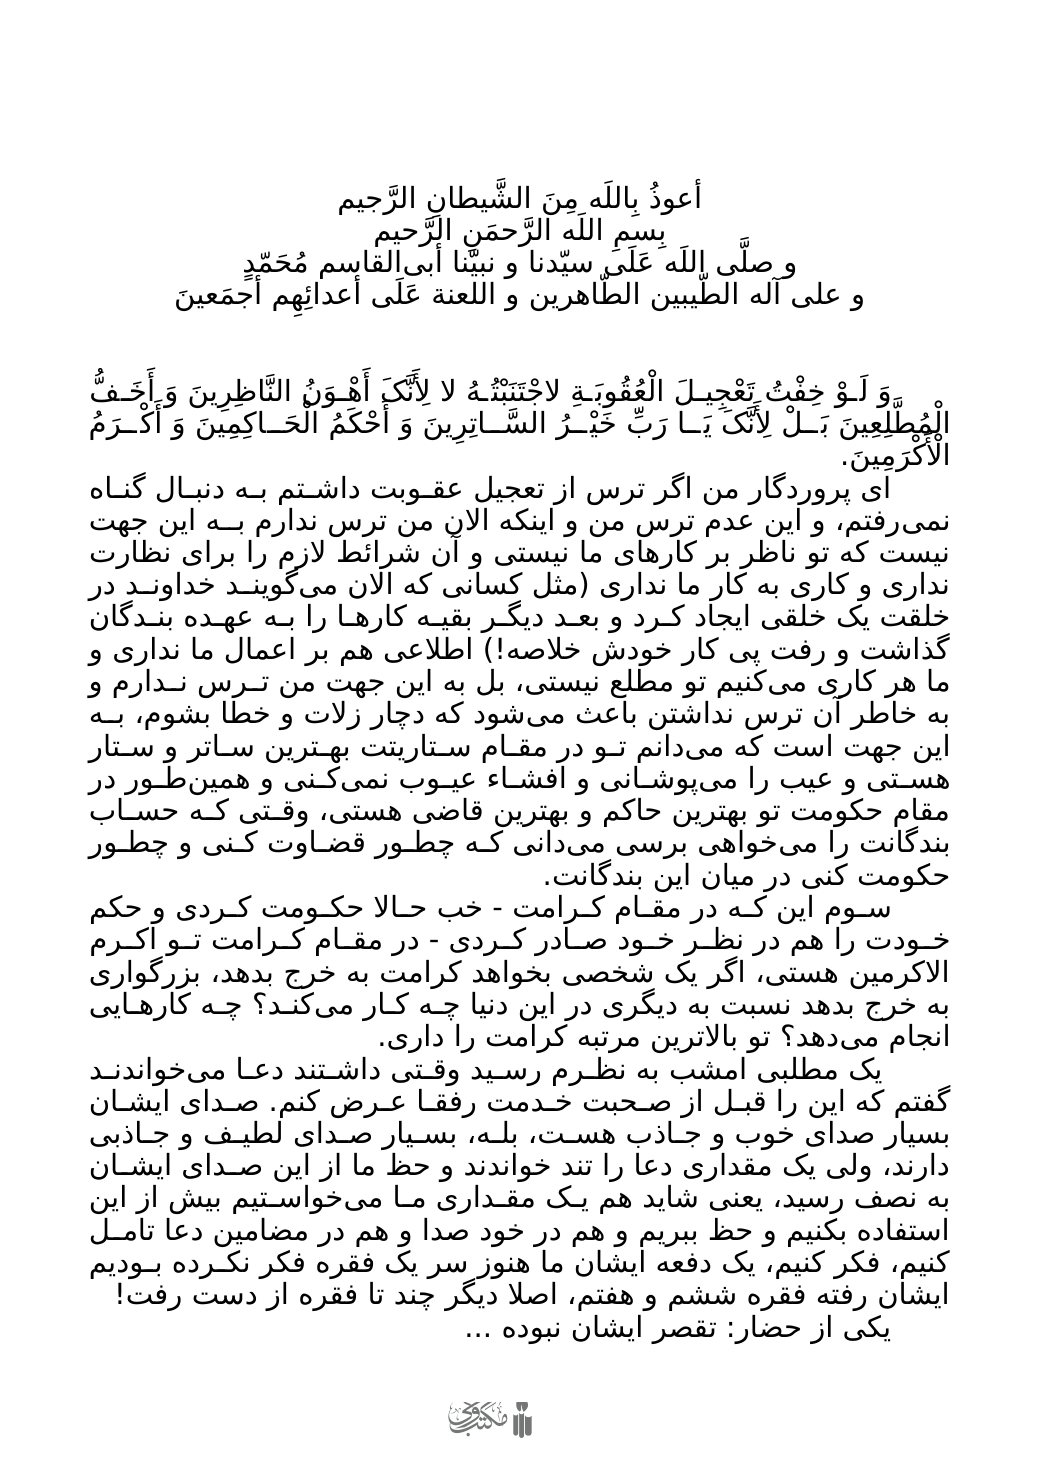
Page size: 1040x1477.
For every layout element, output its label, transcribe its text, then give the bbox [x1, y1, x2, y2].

text ای پروردگار من اگر ترس از تعجیل عقوبت داشتم به دنبال گناه نمی‌رفتم، و این عدم ترس من و اینکه الان من ترس ندارم به این جهت نیست که تو ناظر بر کارهای ما نیستی و آن شرائط لازم را برای نظارت نداری و کاری به کار ما نداری (مثل کسانی که الان می‌گویند خداوند در خلقت یک خلقی ایجاد کرد و بعد دیگر بقیه کارها را به عهده بندگان گذاشت و رفت پی کار خودش خلاصه!) اطلاعی هم بر اعمال ما نداری و ما هر کاری می‌کنیم تو مطلع نیستی، بل به این جهت من ترس ندارم و به خاطر آن ترس نداشتن باعث می‌شود که دچار زلات و خطا بشوم، به این جهت است که می‌دانم تو در مقام ستاریتت بهترین ساتر و ستار هستی و عیب را می‌پوشانی و افشاء عیوب نمی‌کنی و همین‌طور در مقام حکومت تو بهترین حاکم و بهترین قاضی هستی، وقتی که حساب بندگانت را می‌خواهی برسی می‌دانی که چطور قضاوت کنی و چطور حکومت کنی در میان این بندگانت. [89, 472, 951, 892]
picture [443, 1402, 537, 1438]
text أعوذُ بِاللَه مِنَ الشَّیطانِ الرَّجیم [89, 182, 951, 215]
text سوم این که در مقام کرامت - خب حالا حکومت کردی و حکم خودت را هم در نظر خود صادر کردی - در مقام کرامت تو اکرم الاکرمین هستی، اگر یک شخصی بخواهد کرامت به خرج بدهد، بزرگواری به خرج بدهد نسبت به دیگری در این دنیا چه کار می‌کند؟ چه کارهایی انجام می‌دهد؟ تو بالاترین مرتبه کرامت را داری. [89, 892, 951, 1053]
text یک مطلبی امشب به نظرم رسید وقتی داشتند دعا می‌خواندند گفتم که این را قبل از صحبت خدمت رفقا عرض کنم. صدای ایشان بسیار صدای خوب و جاذب هست، بله، بسیار صدای لطیف و جاذبی دارند، ولی یک مقداری دعا را تند خواندند و حظ ما از این صدای ایشان به نصف رسید، یعنی شاید هم یک مقداری ما می‌خواستیم بیش از این استفاده بکنیم و حظ ببریم و هم در خود صدا و هم در مضامین دعا تامل کنیم، فکر کنیم، یک دفعه ایشان ما هنوز سر یک فقره فکر نکرده بودیم ایشان رفته فقره ششم و هفتم، اصلا دیگر چند تا فقره از دست رفت! [89, 1053, 951, 1312]
text بِسمِ اللَه الرَّحمَنِ الرَّحیم [89, 215, 951, 247]
text یکی از حضار: تقصر ایشان نبوده ... [89, 1312, 951, 1344]
text و علی آله الطّیبین الطّاهرین و اللعنة عَلَی أعدائِهِم أجمَعینَ [89, 279, 951, 311]
text وَ لَوْ خِفْتُ تَعْجِیلَ الْعُقُوبَةِ لاجْتَنَبْتُهُ لا لِأَنَّکَ أَهْوَنُ النَّاظِرِینَ وَ أَخَفُّ الْمُطَّلِعِینَ بَلْ لِأَنَّکَ یَا رَبِّ خَیْرُ السَّاتِرِینَ وَ أَحْکَمُ الْحَاکِمِینَ وَ أَکْرَمُ الْأَکْرَمِینَ. [89, 376, 951, 472]
text و صلَّی‌ اللَه عَلَی سیّدنا و نبیّنا أبی‌القاسم مُحَمّدٍ [89, 247, 951, 279]
